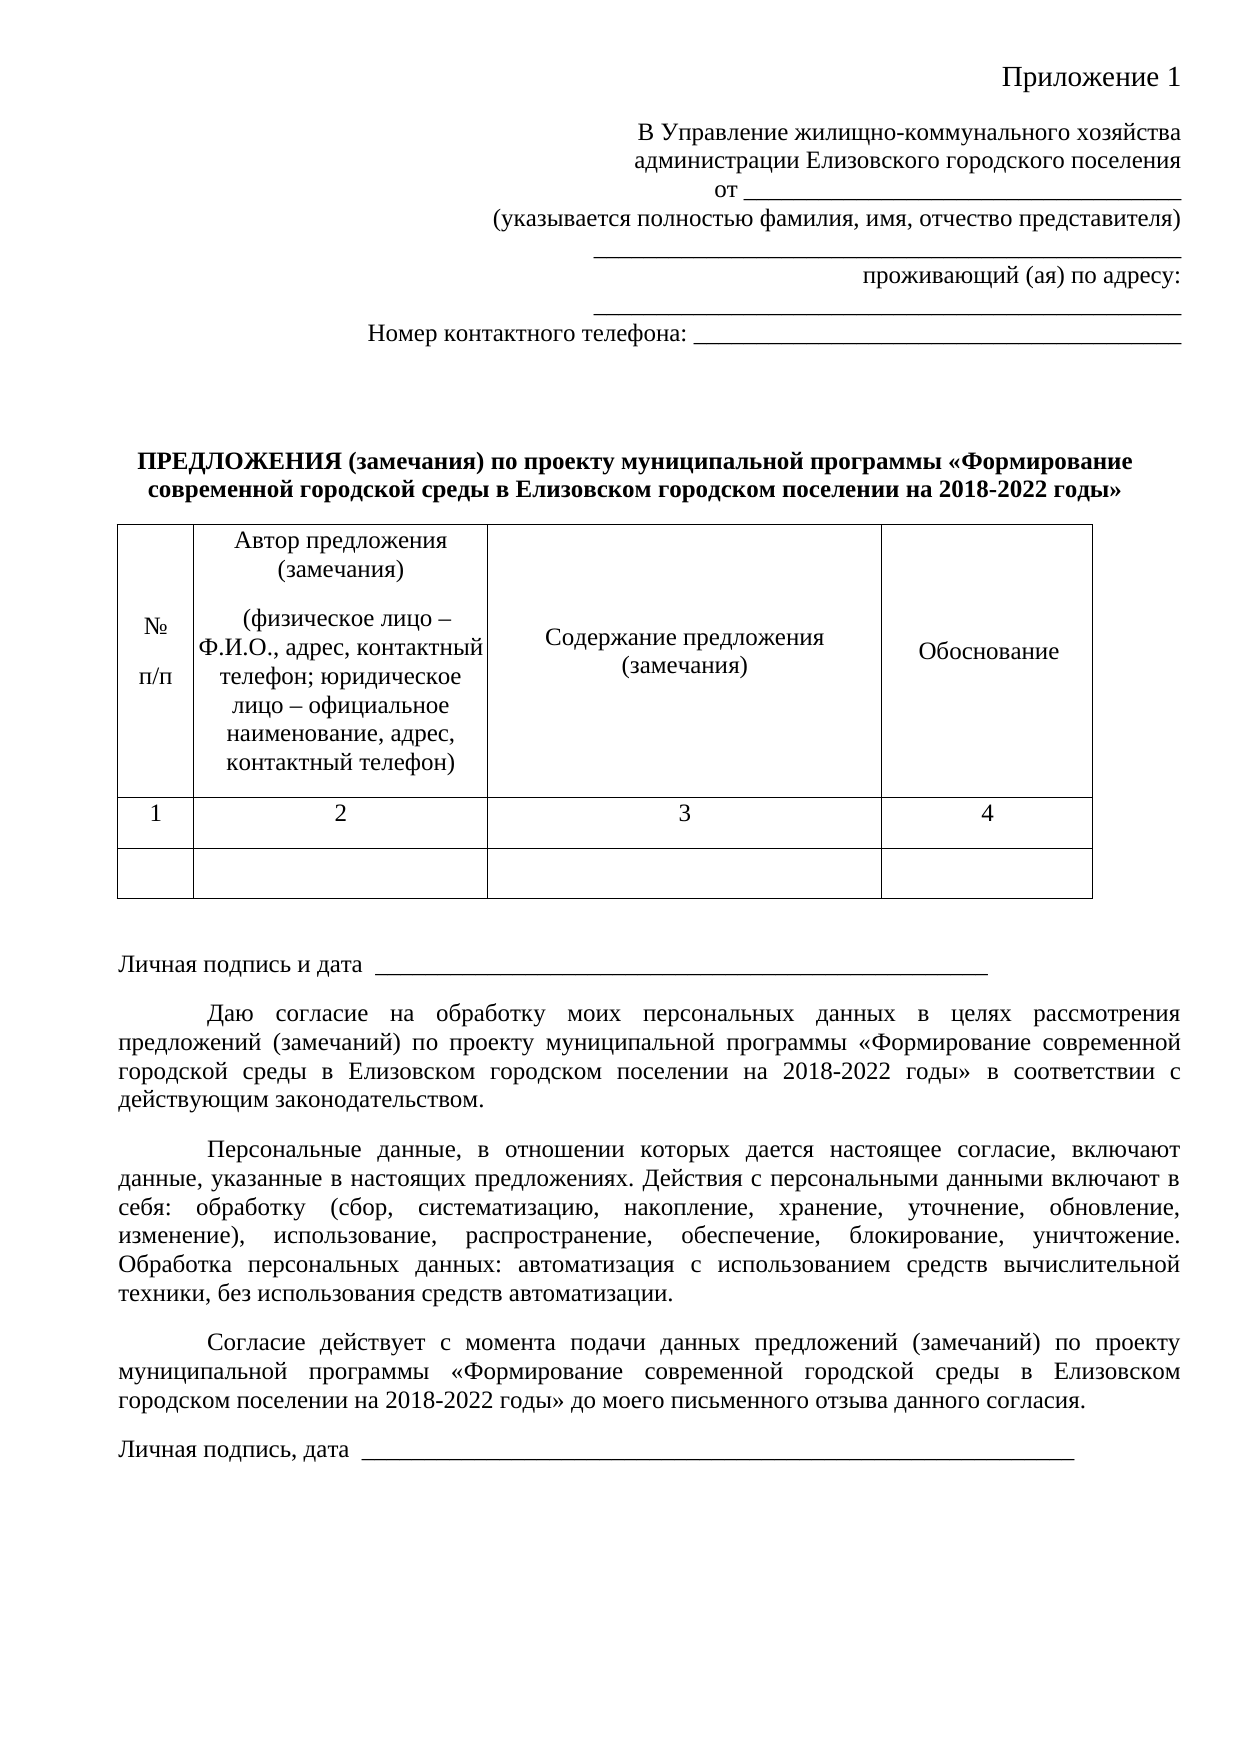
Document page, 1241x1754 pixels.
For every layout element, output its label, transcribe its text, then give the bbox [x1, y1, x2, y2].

text В Управление жилищно-коммунального хозяйства [118, 117, 1181, 145]
text Даю согласие на обработку моих персональных данных в целях рассмотрения предложений (замечаний) по проекту муниципальной программы «Формирование современной городской среды в Елизовском городском поселении на 2018-2022 годы» в соответствии с действующим законодательством. [118, 998, 1181, 1113]
table_header № п/п [118, 525, 193, 797]
table_cell [882, 849, 1092, 898]
text Личная подпись, дата _________________________________________________________ [118, 1434, 1181, 1463]
table_cell [194, 849, 487, 898]
table_header Обоснование [882, 525, 1092, 797]
table_header Содержание предложения (замечания) [488, 525, 881, 797]
text _______________________________________________ [118, 232, 1181, 260]
table_cell [118, 849, 193, 898]
text ПРЕДЛОЖЕНИЯ (замечания) по проекту муниципальной программы «Формирование современной городской среды в Елизовском городском поселении на 2018-2022 годы» [88, 446, 1181, 503]
table_cell 3 [488, 798, 881, 847]
text (указывается полностью фамилия, имя, отчество представителя) [118, 203, 1181, 232]
text от ___________________________________ [118, 174, 1181, 203]
text Персональные данные, в отношении которых дается настоящее согласие, включают данные, указанные в настоящих предложениях. Действия с персональными данными включают в себя: обработку (сбор, систематизацию, накопление, хранение, уточнение, обновление, изменение), использование, распространение, обеспечение, блокирование, уничтожение. Обработка персональных данных: автоматизация с использованием средств вычислительной техники, без использования средств автоматизации. [118, 1134, 1181, 1307]
text Номер контактного телефона: _______________________________________ [118, 318, 1181, 347]
text проживающий (ая) по адресу: [118, 260, 1181, 289]
text Личная подпись и дата _________________________________________________ [118, 949, 1181, 977]
text Приложение 1 [118, 59, 1181, 93]
text Согласие действует с момента подачи данных предложений (замечаний) по проекту муниципальной программы «Формирование современной городской среды в Елизовском городском поселении на 2018-2022 годы» до моего письменного отзыва данного согласия. [118, 1327, 1181, 1414]
table_cell 2 [194, 798, 487, 847]
text _______________________________________________ [118, 289, 1181, 318]
table_header Автор предложения (замечания) (физическое лицо – Ф.И.О., адрес, контактный телефон; юридическое лицо – официальное наименование, адрес, контактный телефон) [194, 525, 487, 797]
table_cell 4 [882, 798, 1092, 847]
table_cell 1 [118, 798, 193, 847]
table_cell [488, 849, 881, 898]
text администрации Елизовского городского поселения [118, 145, 1181, 174]
